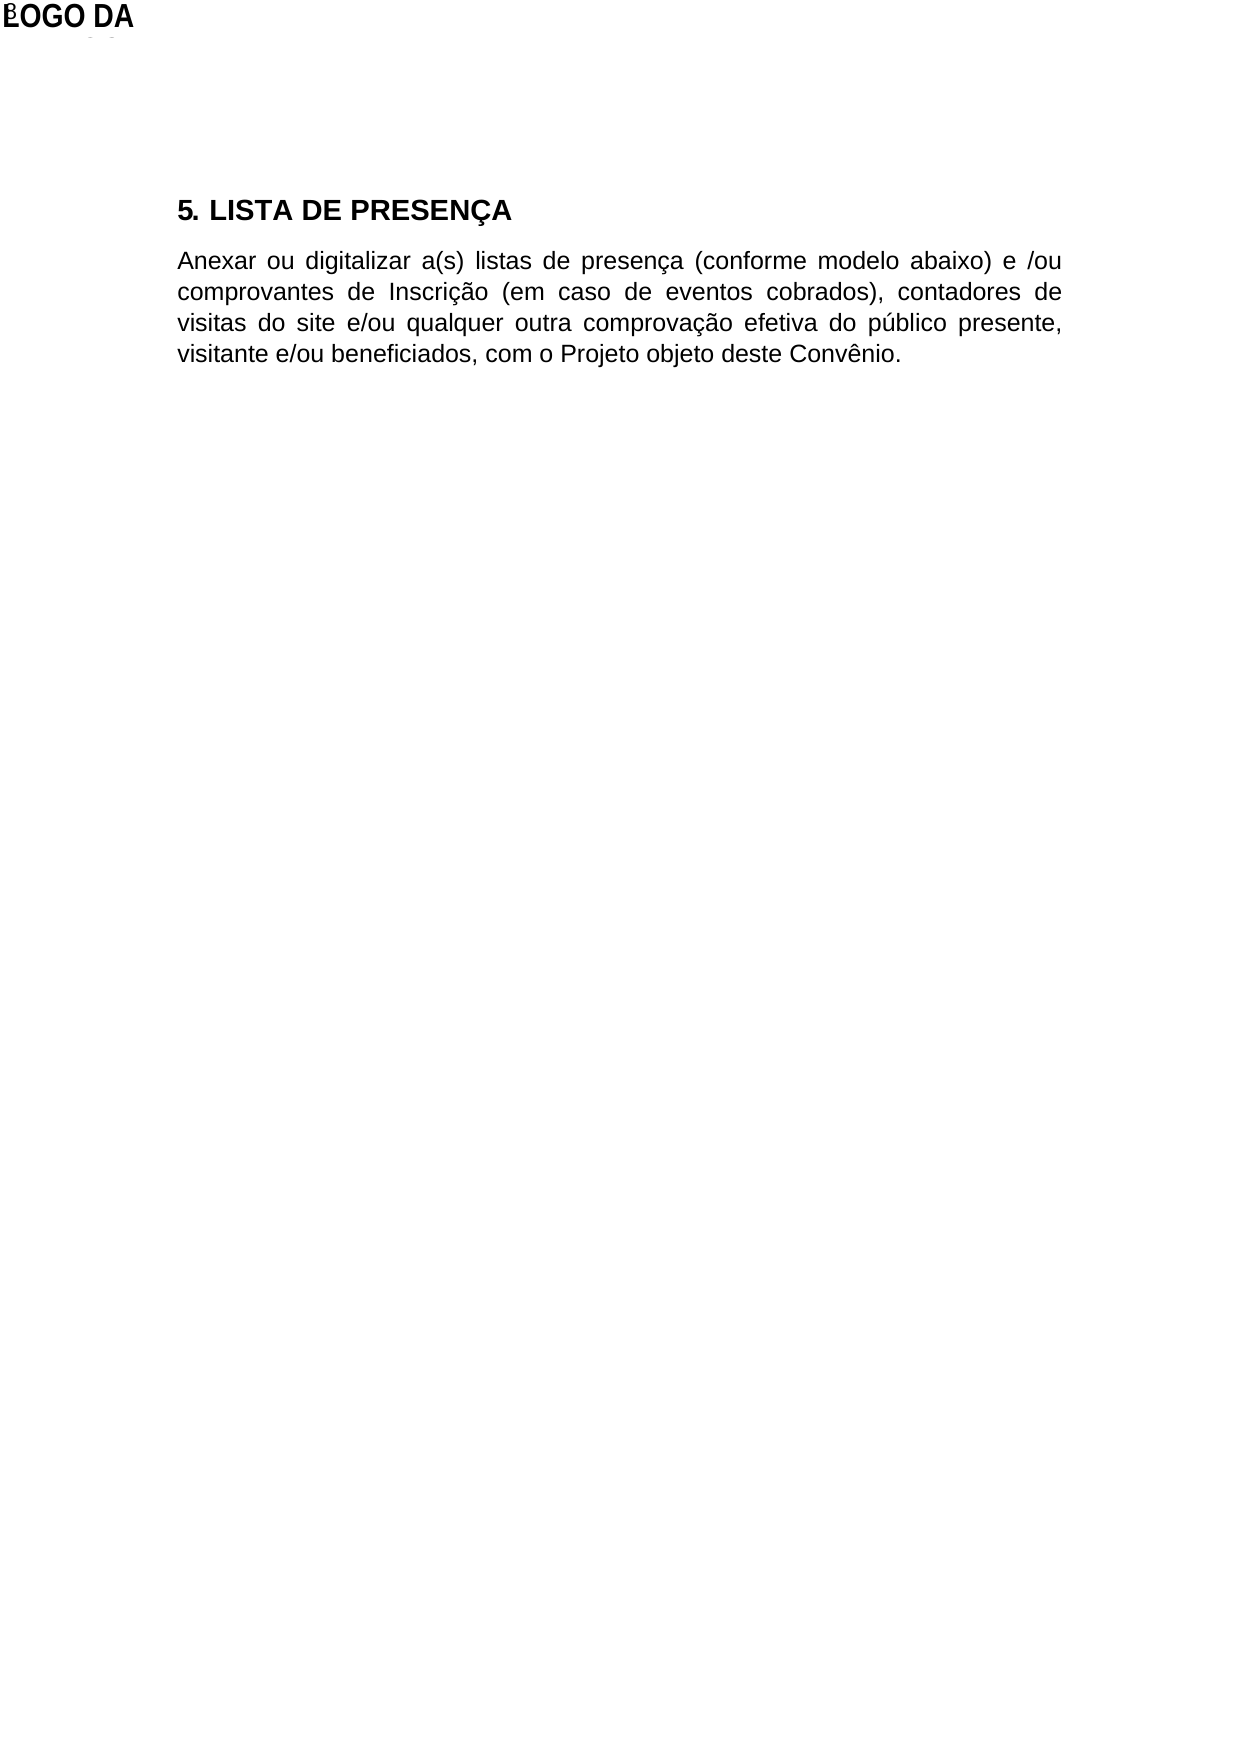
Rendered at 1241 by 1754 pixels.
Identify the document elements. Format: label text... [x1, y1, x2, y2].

text Anexar ou digitalizar a(s) listas de presença (conforme modelo abaixo) e /ou comprovantes de Inscrição (em caso de eventos cobrados), contadores de visitas do site e/ou qualquer outra comprovação efetiva do público presente, visitante e/ou beneficiados, com o Projeto objeto deste Convênio. [177, 246, 1064, 368]
subtitle LISTA DE PRESENÇA [177, 193, 1076, 227]
